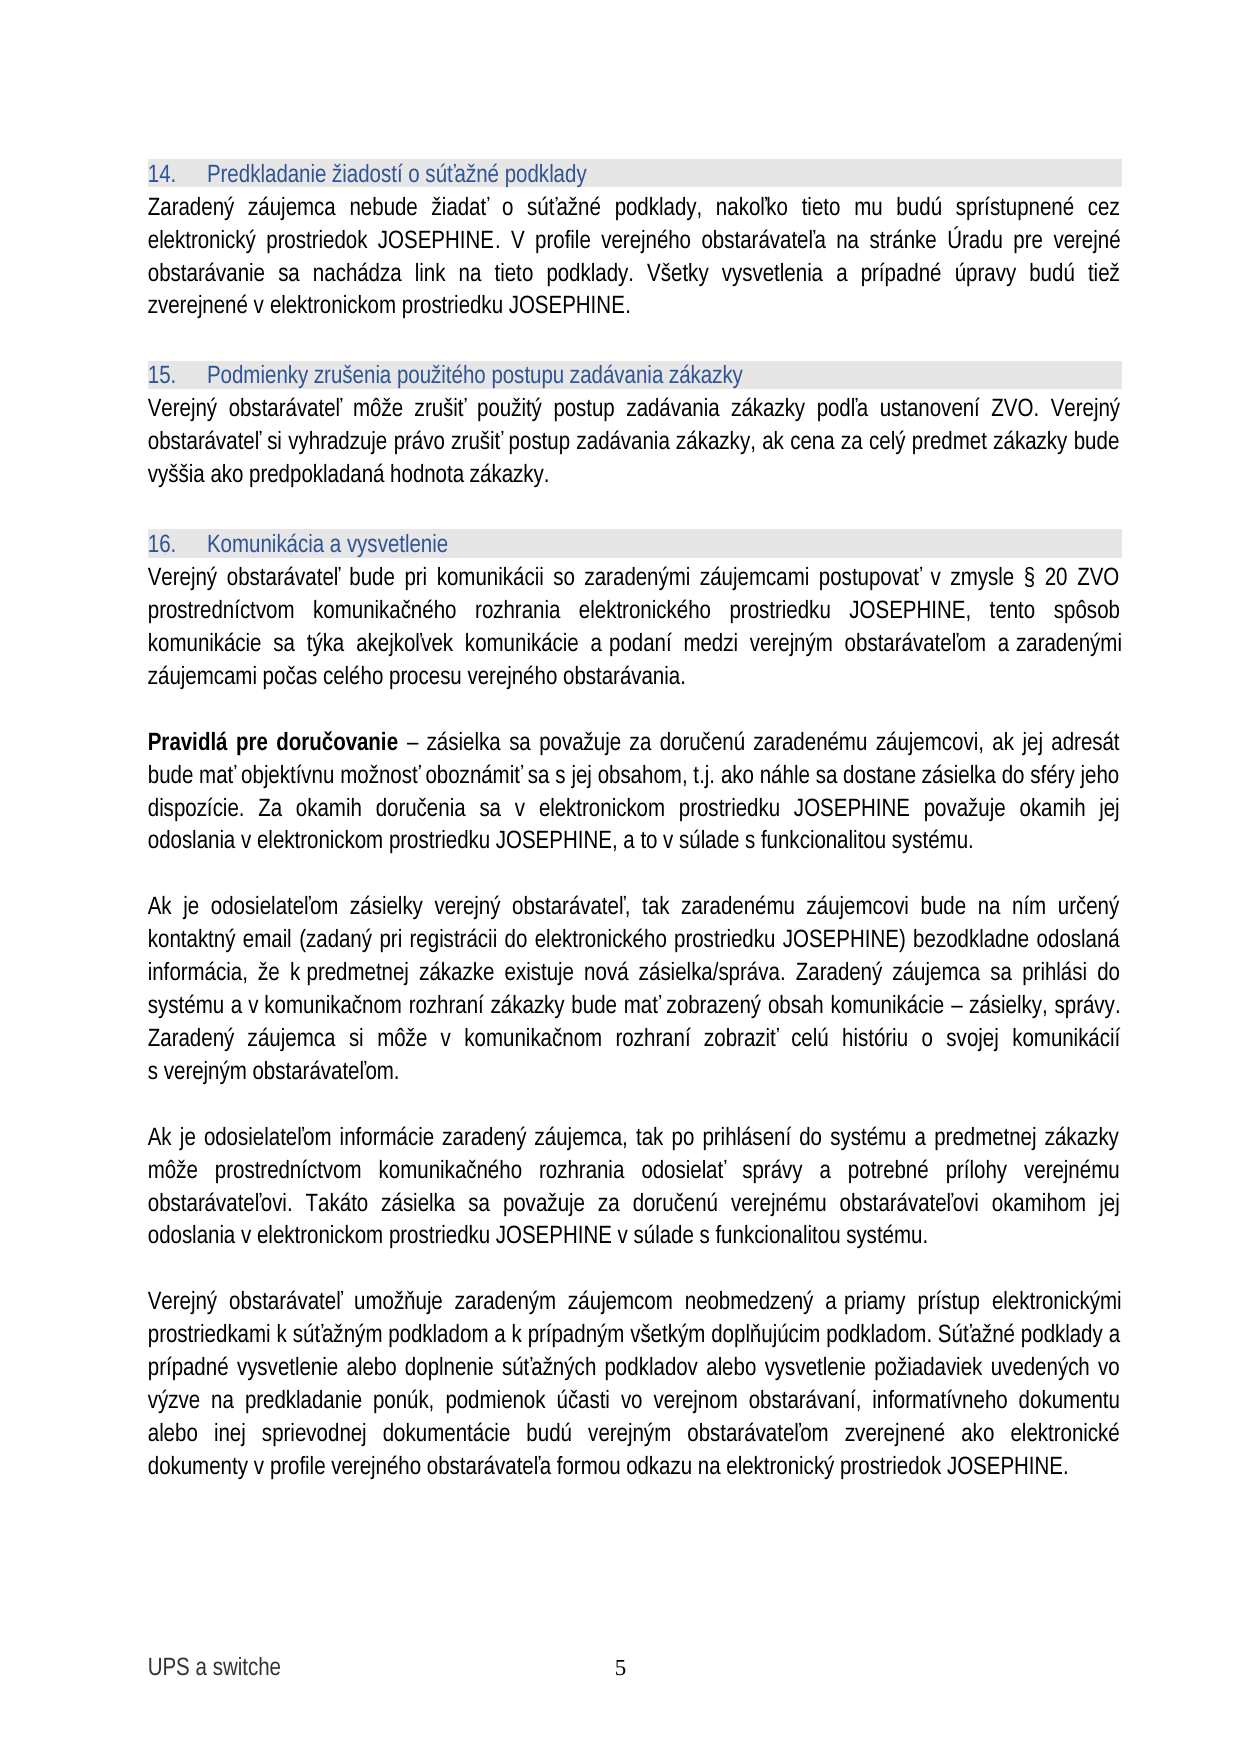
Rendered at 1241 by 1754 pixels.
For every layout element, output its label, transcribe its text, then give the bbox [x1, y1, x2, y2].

subtitle Podmienky zrušenia použitého postupu zadávania zákazky [148, 361, 1122, 389]
text Verejný obstarávateľ umožňuje zaradeným záujemcom neobmedzený a priamy prístup elektronickými prostriedkami k súťažným podkladom a k prípadným všetkým doplňujúcim podkladom. Súťažné podklady a prípadné vysvetlenie alebo doplnenie súťažných podkladov alebo vysvetlenie požiadaviek uvedených vo výzve na predkladanie ponúk, podmienok účasti vo verejnom obstarávaní, informatívneho dokumentu alebo inej sprievodnej dokumentácie budú verejným obstarávateľom zverejnené ako elektronické dokumenty v profile verejného obstarávateľa formou odkazu na elektronický prostriedok JOSEPHINE. [148, 1286, 1122, 1479]
text Zaradený záujemca nebude žiadať o súťažné podklady, nakoľko tieto mu budú sprístupnené cez elektronický prostriedok JOSEPHINE. V profile verejného obstarávateľa na stránke Úradu pre verejné obstarávanie sa nachádza link na tieto podklady. Všetky vysvetlenia a prípadné úpravy budú tiež zverejnené v elektronickom prostriedku JOSEPHINE. [148, 192, 1122, 319]
text Verejný obstarávateľ môže zrušiť použitý postup zadávania zákazky podľa ustanovení ZVO. Verejný obstarávateľ si vyhradzuje právo zrušiť postup zadávania zákazky, ak cena za celý predmet zákazky bude vyššia ako predpokladaná hodnota zákazky. [148, 393, 1122, 488]
subtitle Komunikácia a vysvetlenie [148, 529, 1122, 558]
text Ak je odosielateľom zásielky verejný obstarávateľ, tak zaradenému záujemcovi bude na ním určený kontaktný email (zadaný pri registrácii do elektronického prostriedku JOSEPHINE) bezodkladne odoslaná informácia, že k predmetnej zákazke existuje nová zásielka/správa. Zaradený záujemca sa prihlási do systému a v komunikačnom rozhraní zákazky bude mať zobrazený obsah komunikácie – zásielky, správy. Zaradený záujemca si môže v komunikačnom rozhraní zobraziť celú históriu o svojej komunikácií s verejným obstarávateľom. [148, 891, 1122, 1084]
subtitle Predkladanie žiadostí o súťažné podklady [148, 159, 1122, 187]
text Verejný obstarávateľ bude pri komunikácii so zaradenými záujemcami postupovať v zmysle § 20 ZVO prostredníctvom komunikačného rozhrania elektronického prostriedku JOSEPHINE, tento spôsob komunikácie sa týka akejkoľvek komunikácie a podaní medzi verejným obstarávateľom a zaradenými záujemcami počas celého procesu verejného obstarávania. [148, 562, 1122, 689]
text Pravidlá pre doručovanie – zásielka sa považuje za doručenú zaradenému záujemcovi, ak jej adresát bude mať objektívnu možnosť oboznámiť sa s jej obsahom, t.j. ako náhle sa dostane zásielka do sféry jeho dispozície. Za okamih doručenia sa v elektronickom prostriedku JOSEPHINE považuje okamih jej odoslania v elektronickom prostriedku JOSEPHINE, a to v súlade s funkcionalitou systému. [148, 727, 1122, 854]
text Ak je odosielateľom informácie zaradený záujemca, tak po prihlásení do systému a predmetnej zákazky môže prostredníctvom komunikačného rozhrania odosielať správy a potrebné prílohy verejnému obstarávateľovi. Takáto zásielka sa považuje za doručenú verejnému obstarávateľovi okamihom jej odoslania v elektronickom prostriedku JOSEPHINE v súlade s funkcionalitou systému. [148, 1122, 1122, 1249]
